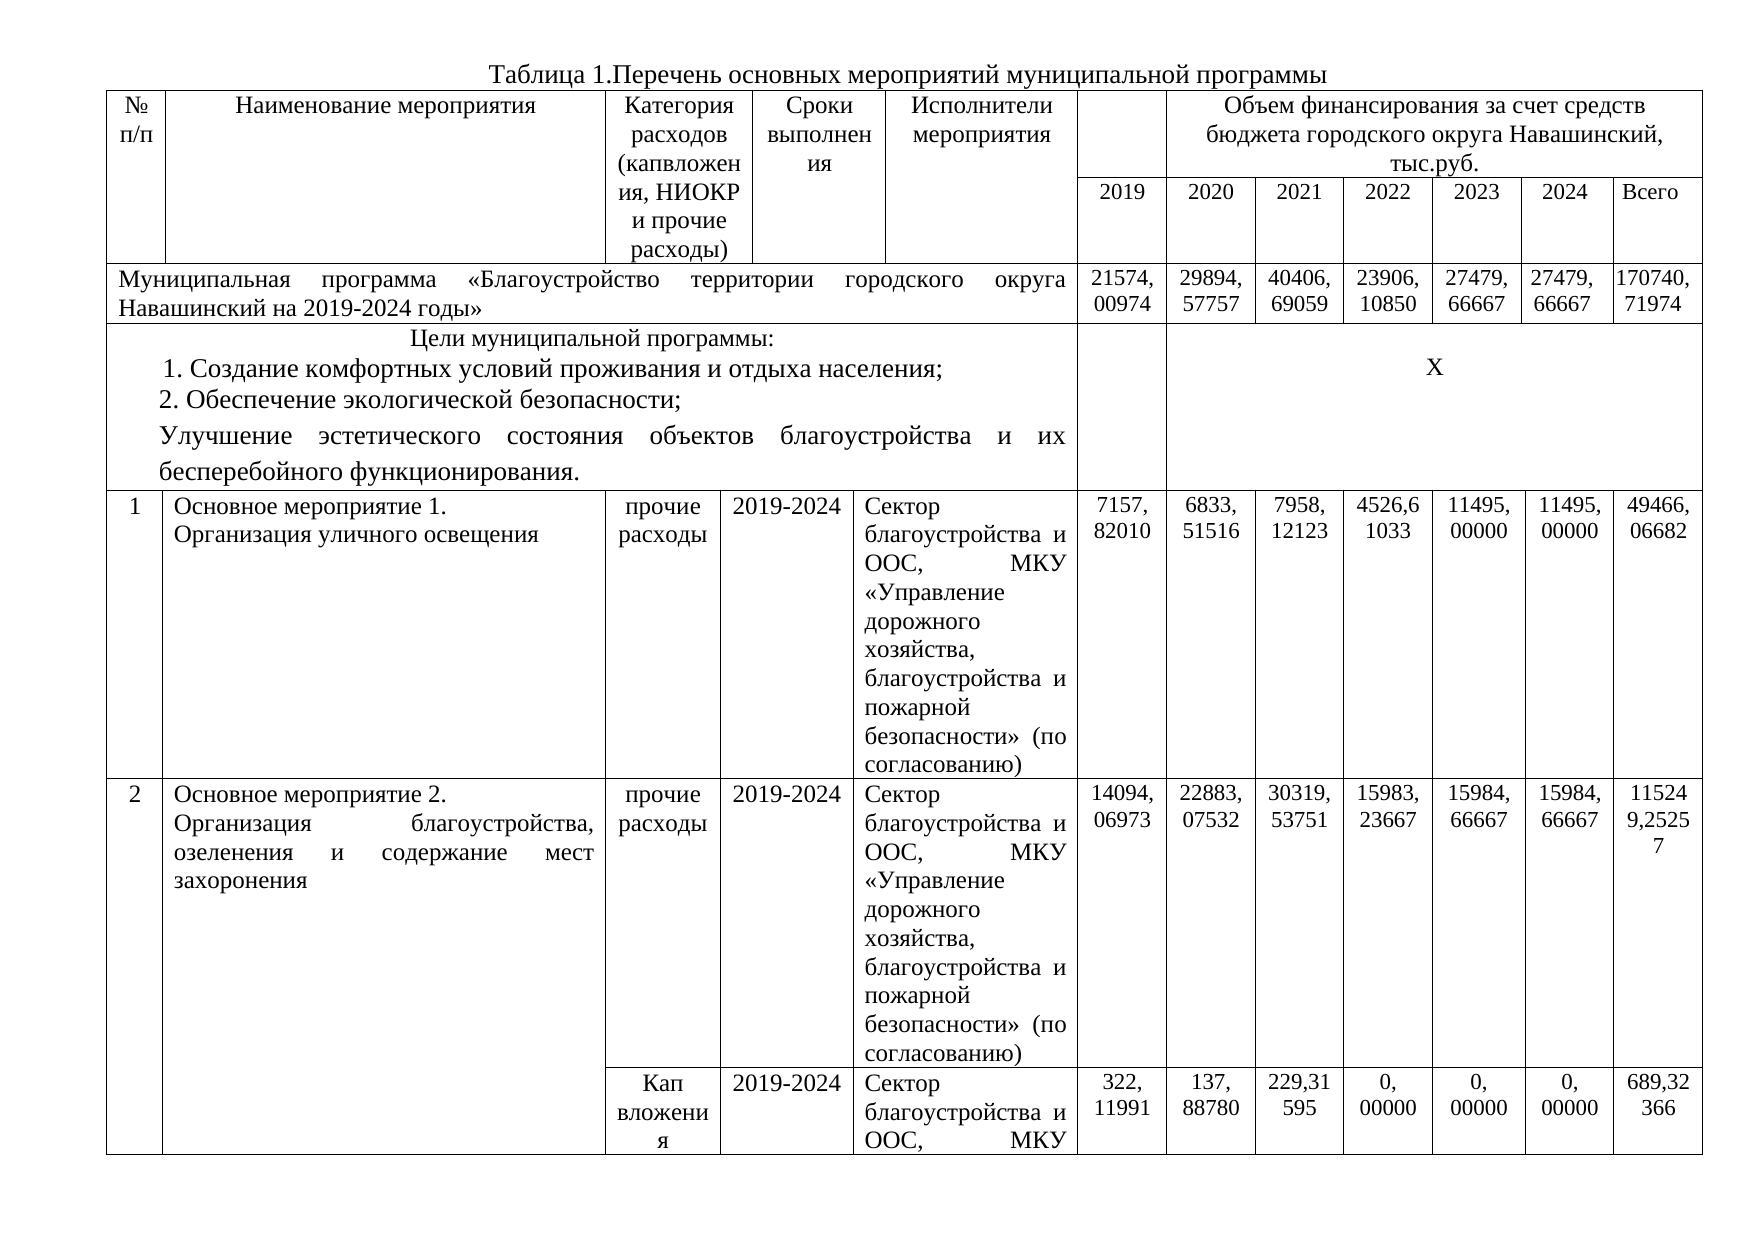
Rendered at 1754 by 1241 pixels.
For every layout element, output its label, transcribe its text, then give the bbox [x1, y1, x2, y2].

table_cell 115249,25257 [1614, 779, 1702, 1067]
table_cell 49466,06682 [1614, 491, 1702, 778]
table_header Категория расходов (капвложения, НИОКР и прочие расходы) [606, 91, 752, 263]
table_cell 137, 88780 [1167, 1068, 1255, 1154]
table_cell 15984, 66667 [1433, 779, 1525, 1067]
table_cell Кап вложения [606, 1068, 720, 1154]
table_header Наименование мероприятия [166, 91, 605, 263]
table_header [1078, 91, 1166, 177]
table_cell Всего [1614, 178, 1702, 263]
table_cell 2024 [1522, 178, 1613, 263]
table_cell 2022 [1344, 178, 1432, 263]
table_cell 2023 [1433, 178, 1521, 263]
table_cell 2019-2024 [721, 491, 853, 778]
table_cell 322, 11991 [1078, 1068, 1166, 1154]
table_cell 30319,53751 [1256, 779, 1343, 1067]
table_cell 2021 [1256, 178, 1343, 263]
table_cell 27479, 66667 [1433, 264, 1521, 322]
table_cell [1078, 324, 1166, 490]
table_cell 2019 [1078, 178, 1166, 263]
table_header Объем финансирования за счет средств бюджета городского округа Навашинский, тыс.руб. [1167, 91, 1702, 177]
table_cell 14094, 06973 [1078, 779, 1166, 1067]
table_cell Муниципальная программа «Благоустройство территории городского округа Навашинский на 2019-2024 годы» [107, 264, 1077, 322]
table_cell 0, 00000 [1526, 1068, 1613, 1154]
table_cell Основное мероприятие 2. Организация благоустройства, озеленения и содержание мест захоронения [163, 779, 605, 1154]
table_cell 21574, 00974 [1078, 264, 1166, 322]
table_cell Цели муниципальной программы: 1. Создание комфортных условий проживания и отдыха населения; 2. Обеспечение экологической безопасности; Улучшение эстетического состояния объектов благоустройства и их бесперебойного функционирования. [107, 324, 1077, 490]
table_cell 11495,00000 [1526, 491, 1613, 778]
table_cell 170740,71974 [1614, 264, 1702, 322]
table_cell Х [1167, 324, 1702, 490]
table_cell 2019-2024 [721, 1068, 853, 1154]
table_cell 22883, 07532 [1167, 779, 1255, 1067]
table_cell 2019-2024 [721, 779, 853, 1067]
table_cell 7958, 12123 [1256, 491, 1343, 778]
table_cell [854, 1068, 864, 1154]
table_cell 2 [107, 779, 162, 1154]
table_cell 0, 00000 [1344, 1068, 1432, 1154]
table_cell Основное мероприятие 1. Организация уличного освещения [163, 491, 605, 778]
table_cell 1 [107, 491, 162, 778]
table_header №п/п [107, 91, 165, 263]
table_cell 15983, 23667 [1344, 779, 1432, 1067]
table_cell 11495, 00000 [1433, 491, 1525, 778]
table_cell 4526,61033 [1344, 491, 1432, 778]
table_cell 40406,69059 [1256, 264, 1343, 322]
table_cell 27479, 66667 [1522, 264, 1613, 322]
table_cell 6833, 51516 [1167, 491, 1255, 778]
table_cell прочие расходы [606, 491, 720, 778]
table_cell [1067, 779, 1077, 1067]
table_cell 229,31595 [1256, 1068, 1343, 1154]
table_cell 0, 00000 [1433, 1068, 1525, 1154]
table_header Исполнители мероприятия [886, 91, 1077, 263]
table_cell 15984,66667 [1526, 779, 1613, 1067]
table_cell 29894,57757 [1167, 264, 1255, 322]
table_cell прочие расходы [606, 779, 720, 1067]
table_header Сроки выполнения [753, 91, 885, 263]
table_cell 23906,10850 [1344, 264, 1432, 322]
table_cell 2020 [1167, 178, 1255, 263]
text Таблица 1.Перечень основных мероприятий муниципальной программы [118, 58, 1698, 89]
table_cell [854, 779, 864, 1067]
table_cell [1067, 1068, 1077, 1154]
table_cell 689,32366 [1614, 1068, 1702, 1154]
table_cell 7157, 82010 [1078, 491, 1166, 778]
